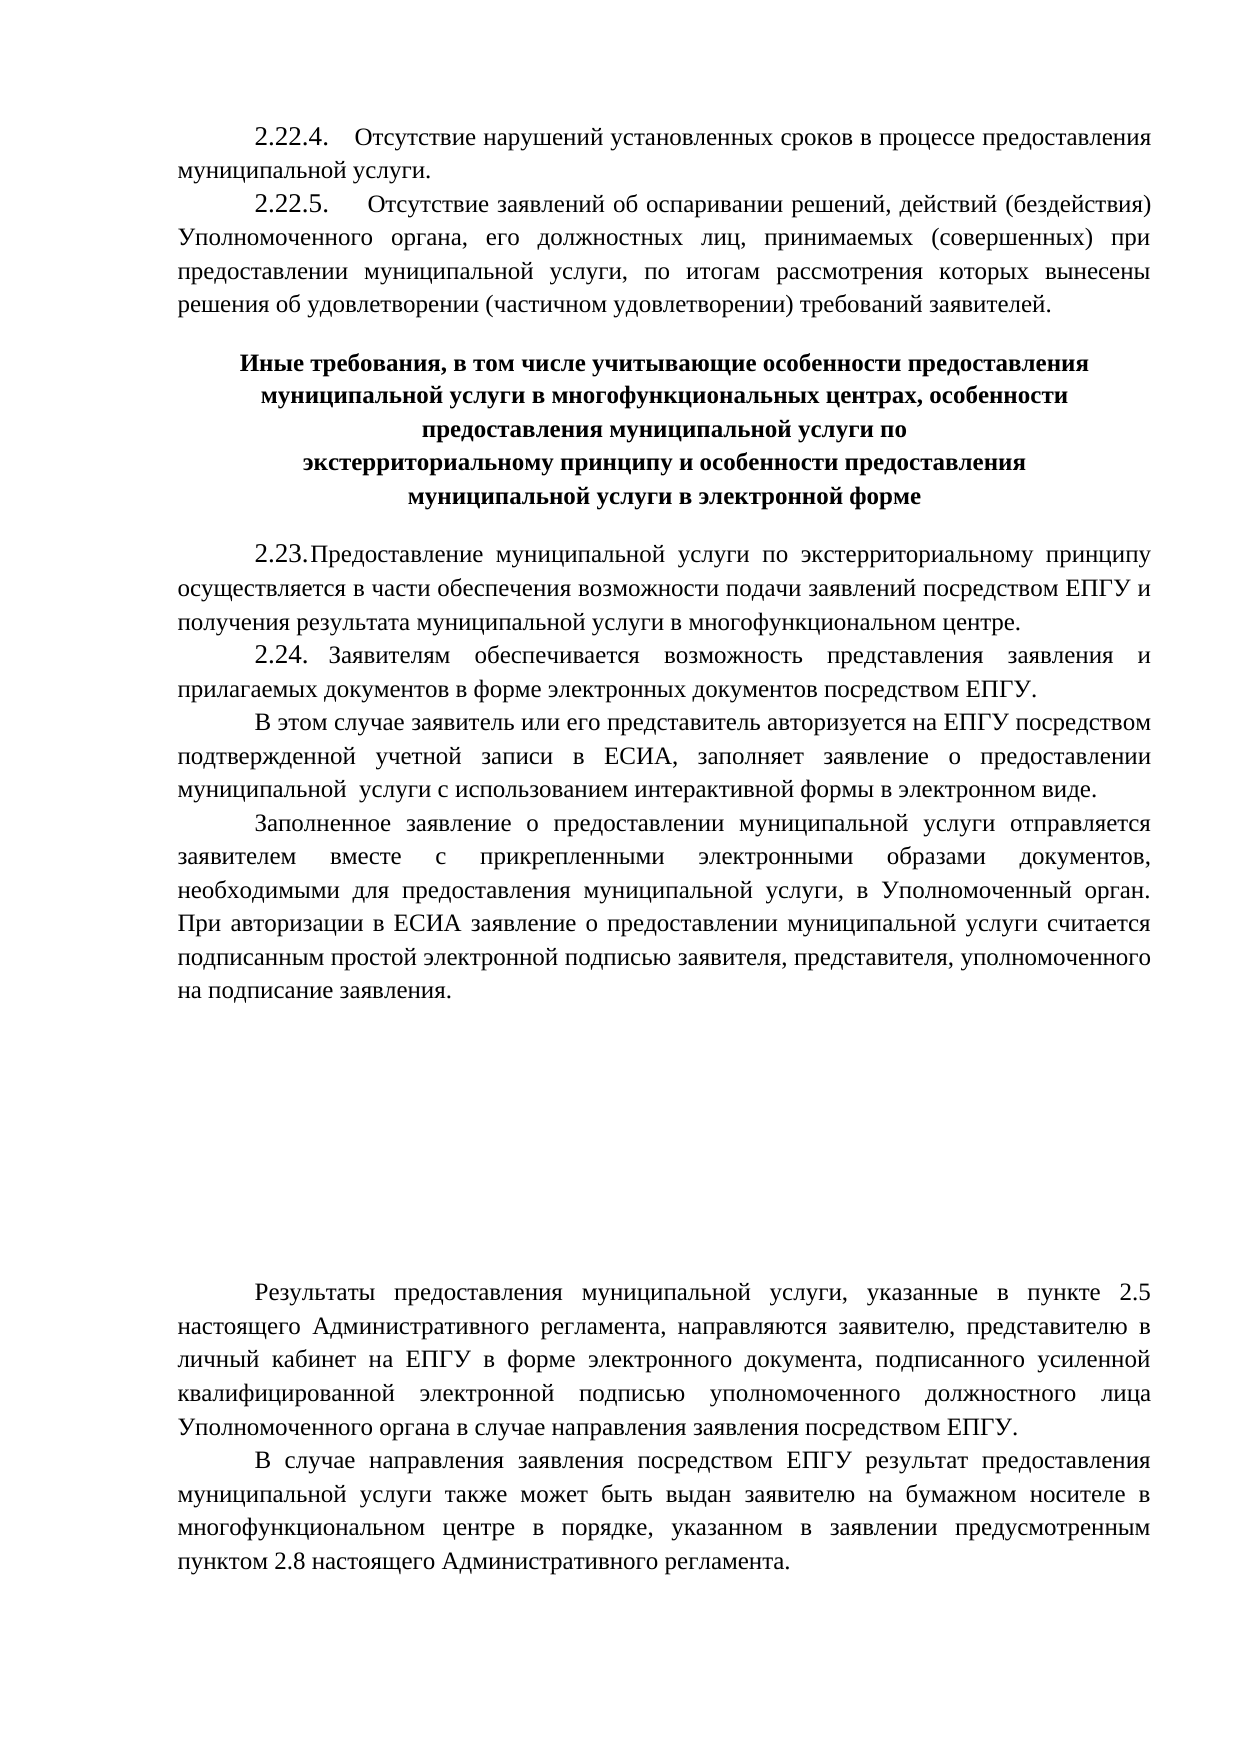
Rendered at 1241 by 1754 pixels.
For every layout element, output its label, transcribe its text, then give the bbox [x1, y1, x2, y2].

list Отсутствие заявлений об оспаривании решений, действий (бездействия) Уполномоченного органа, его должностных лиц, принимаемых (совершенных) при предоставлении муниципальной услуги, по итогам рассмотрения которых вынесены решения об удовлетворении (частичном удовлетворении) требований заявителей. [177, 185, 1152, 319]
text Заполненное заявление о предоставлении муниципальной услуги отправляется заявителем вместе с прикрепленными электронными образами документов, необходимыми для предоставления муниципальной услуги, в Уполномоченный орган. При авторизации в ЕСИА заявление о предоставлении муниципальной услуги считается подписанным простой электронной подписью заявителя, представителя, уполномоченного на подписание заявления. [177, 804, 1152, 1006]
list Отсутствие нарушений установленных сроков в процессе предоставления муниципальной услуги. [177, 118, 1152, 185]
text Результаты предоставления муниципальной услуги, указанные в пункте 2.5 настоящего Административного регламента, направляются заявителю, представителю в личный кабинет на ЕПГУ в форме электронного документа, подписанного усиленной квалифицированной электронной подписью уполномоченного должностного лица Уполномоченного органа в случае направления заявления посредством ЕПГУ. [177, 1274, 1152, 1442]
list Заявителям обеспечивается возможность представления заявления и прилагаемых документов в форме электронных документов посредством ЕПГУ. [177, 637, 1152, 704]
text Иные требования, в том числе учитывающие особенности предоставления [177, 348, 1152, 377]
text В случае направления заявления посредством ЕПГУ результат предоставления муниципальной услуги также может быть выдан заявителю на бумажном носителе в многофункциональном центре в порядке, указанном в заявлении предусмотренным пунктом 2.8 настоящего Административного регламента. [177, 1442, 1152, 1576]
text В этом случае заявитель или его представитель авторизуется на ЕПГУ посредством подтвержденной учетной записи в ЕСИА, заполняет заявление о предоставлении муниципальной услуги с использованием интерактивной формы в электронном виде. [177, 704, 1152, 804]
list Предоставление муниципальной услуги по экстерриториальному принципу осуществляется в части обеспечения возможности подачи заявлений посредством ЕПГУ и получения результата муниципальной услуги в многофункциональном центре. [177, 536, 1152, 637]
text муниципальной услуги в многофункциональных центрах, особенности предоставления муниципальной услуги по экстерриториальному принципу и особенности предоставления муниципальной услуги в электронной форме [177, 377, 1152, 511]
